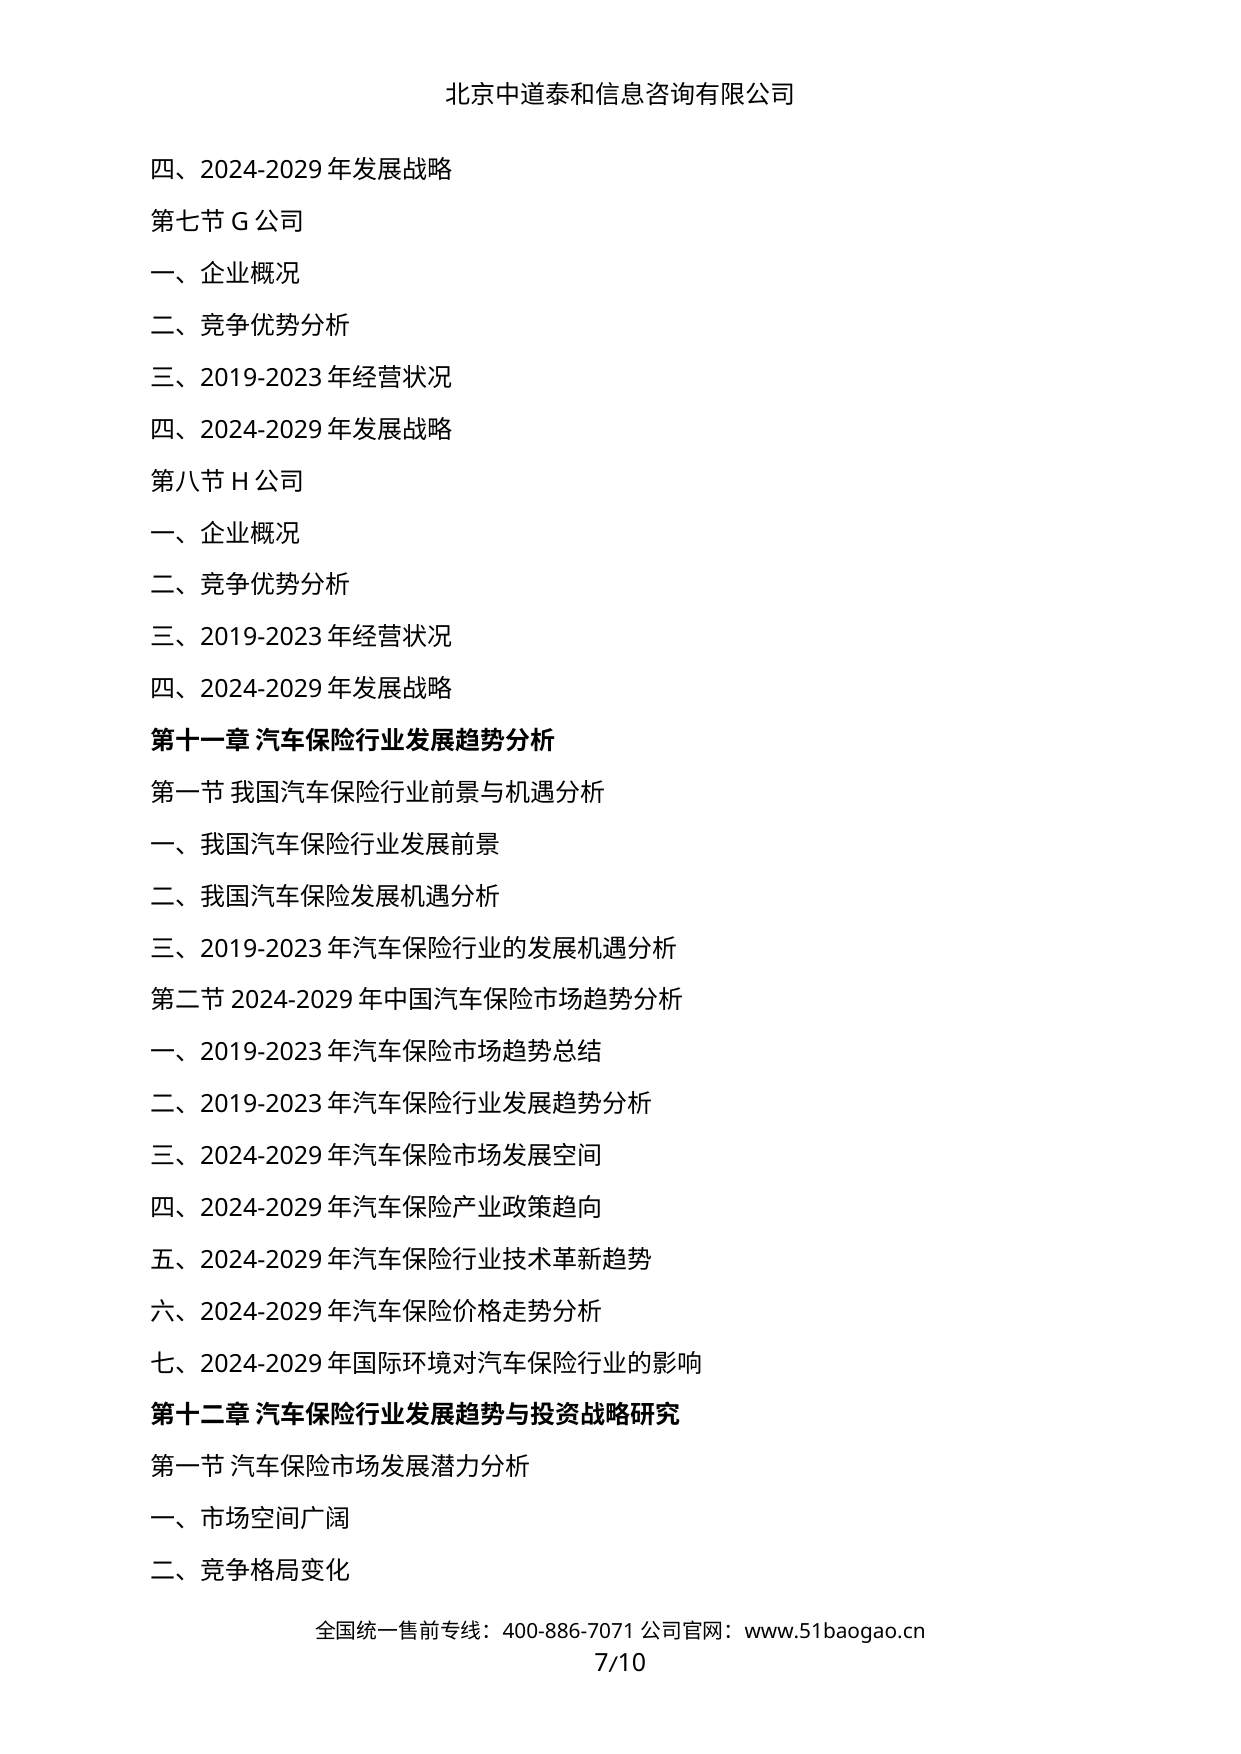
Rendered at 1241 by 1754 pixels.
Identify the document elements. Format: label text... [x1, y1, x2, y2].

text 三、2019-2023年经营状况 [150, 357, 1090, 394]
text 三、2019-2023年经营状况 [150, 617, 1090, 653]
text 二、2019-2023年汽车保险行业发展趋势分析 [150, 1084, 1090, 1120]
text 七、2024-2029年国际环境对汽车保险行业的影响 [150, 1343, 1090, 1379]
text 四、2024-2029年发展战略 [150, 669, 1090, 705]
text 二、我国汽车保险发展机遇分析 [150, 876, 1090, 912]
text 四、2024-2029年发展战略 [150, 409, 1090, 446]
text 一、我国汽车保险行业发展前景 [150, 824, 1090, 861]
text 第七节 G公司 [150, 202, 1090, 238]
text 六、2024-2029年汽车保险价格走势分析 [150, 1291, 1090, 1327]
text 四、2024-2029年发展战略 [150, 150, 1090, 186]
text 一、2019-2023年汽车保险市场趋势总结 [150, 1032, 1090, 1068]
text 三、2019-2023年汽车保险行业的发展机遇分析 [150, 928, 1090, 964]
text 第八节 H公司 [150, 461, 1090, 497]
text 一、市场空间广阔 [150, 1499, 1090, 1535]
text 二、竞争优势分析 [150, 565, 1090, 601]
text 一、企业概况 [150, 513, 1090, 549]
text 三、2024-2029年汽车保险市场发展空间 [150, 1136, 1090, 1172]
text 第二节 2024-2029年中国汽车保险市场趋势分析 [150, 980, 1090, 1016]
text 五、2024-2029年汽车保险行业技术革新趋势 [150, 1239, 1090, 1276]
text 二、竞争优势分析 [150, 306, 1090, 342]
text 第一节 汽车保险市场发展潜力分析 [150, 1447, 1090, 1483]
text 第十二章 汽车保险行业发展趋势与投资战略研究 [150, 1395, 1090, 1431]
text 第一节 我国汽车保险行业前景与机遇分析 [150, 772, 1090, 809]
text 第十一章 汽车保险行业发展趋势分析 [150, 721, 1090, 757]
text 一、企业概况 [150, 254, 1090, 290]
text 二、竞争格局变化 [150, 1551, 1090, 1587]
text 四、2024-2029年汽车保险产业政策趋向 [150, 1187, 1090, 1224]
